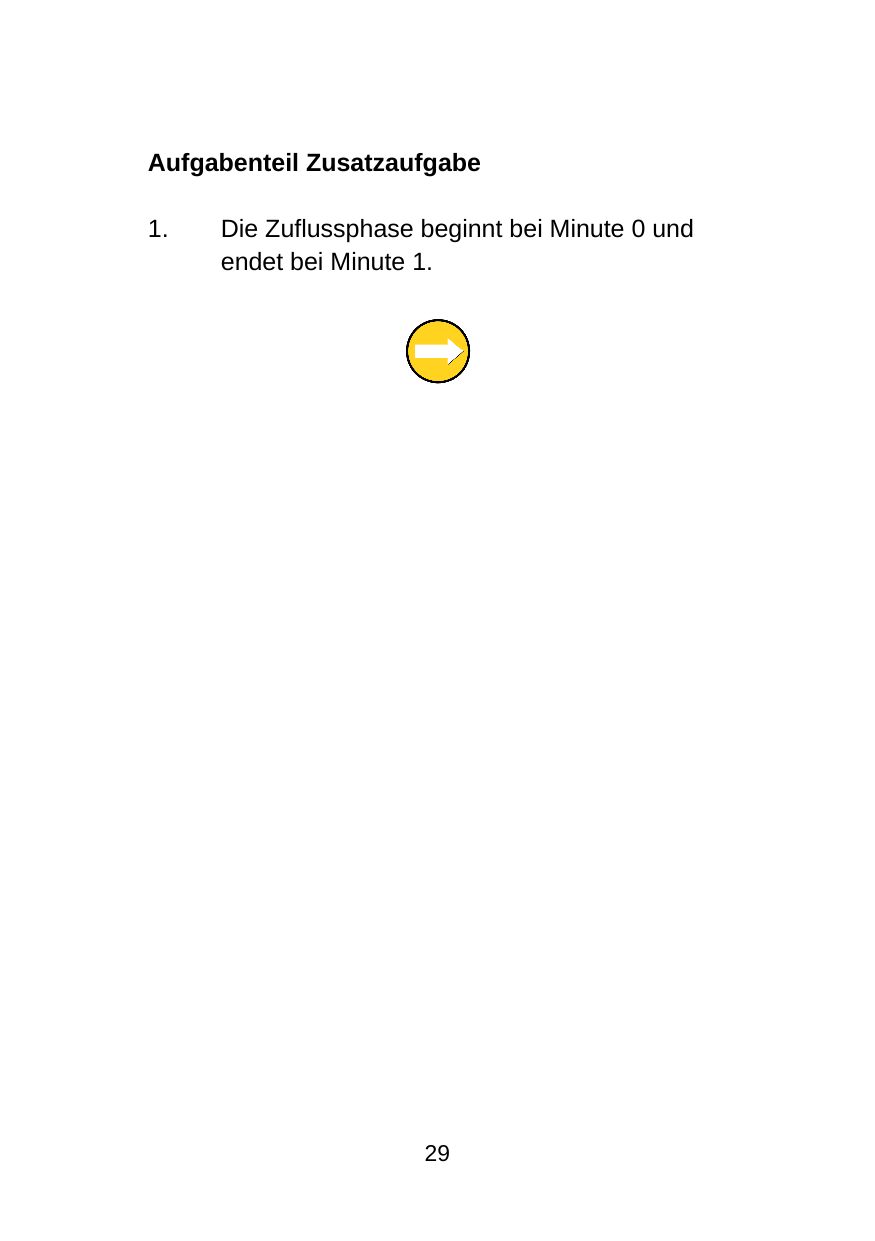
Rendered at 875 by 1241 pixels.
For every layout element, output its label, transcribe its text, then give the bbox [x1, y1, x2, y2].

text Aufgabenteil Zusatzaufgabe [148, 148, 726, 176]
picture [399, 312, 475, 388]
text 1. Die Zuflussphase beginnt bei Minute 0 und endet bei Minute 1. [148, 214, 726, 275]
